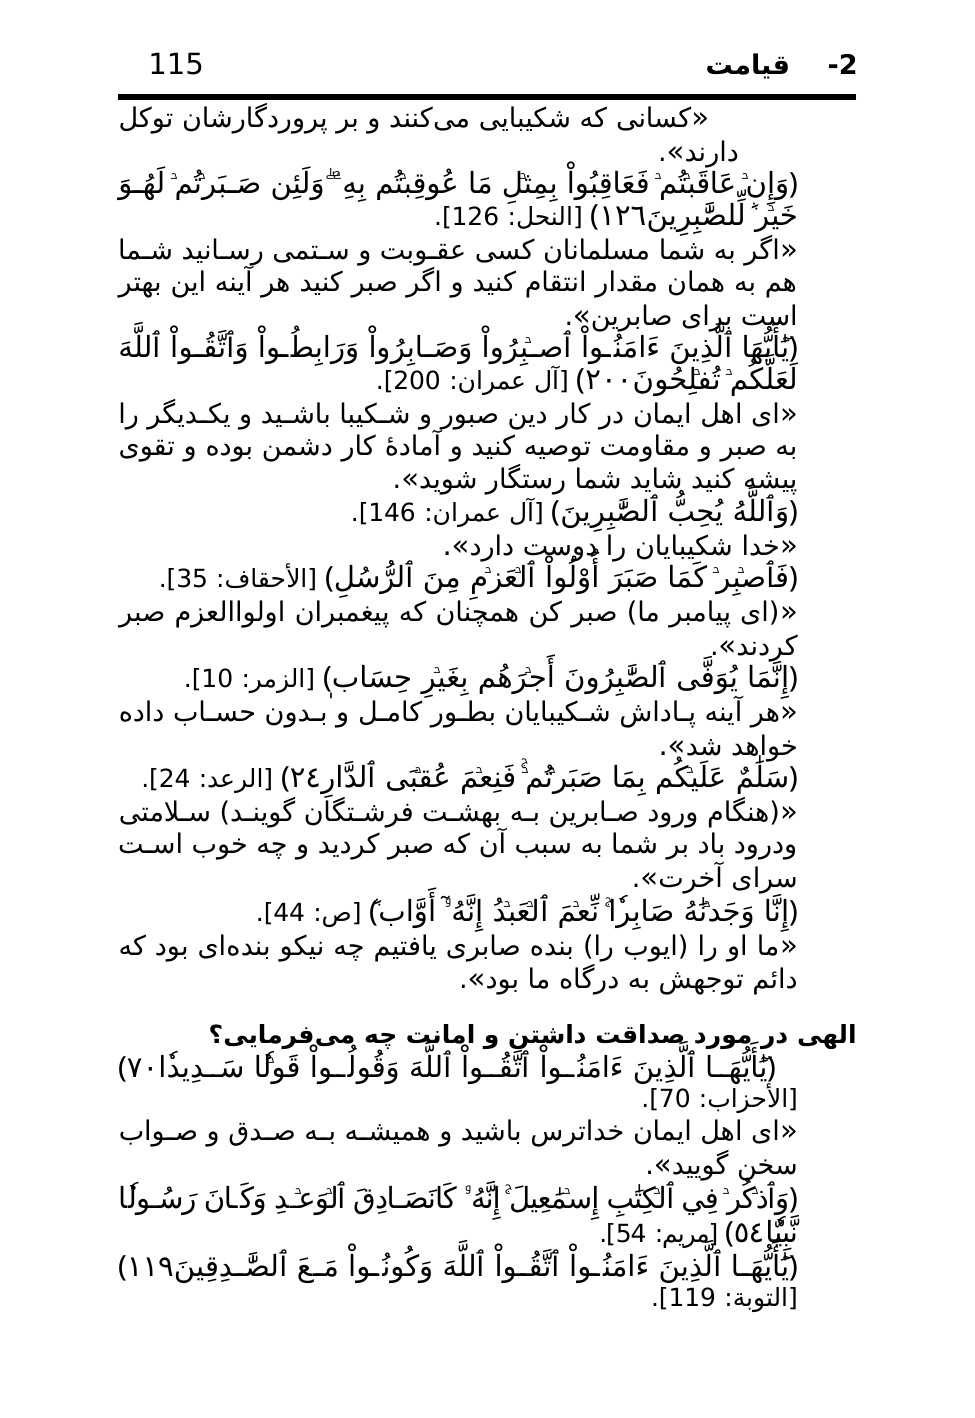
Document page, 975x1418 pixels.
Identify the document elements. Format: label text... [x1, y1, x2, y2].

text ﴿يَٰٓأَيُّهَا ٱلَّذِينَ ءَامَنُواْ ٱتَّقُواْ ٱللَّهَ وَكُونُواْ مَعَ ٱلصَّٰدِقِينَ١١٩﴾ [التوبة: 119]. [118, 1249, 798, 1312]
text «(هنگام ورود صابرین به بهشت فرشتگان گویند) سلامتی ودرود باد بر شما به سبب آن که صبر کردید و چه خوب است سرای آخرت». [118, 794, 798, 894]
text «کسانی که شکیبایی می‌کنند و بر پروردگارشان توکل دارند». [118, 100, 739, 168]
text «ای اهل ایمان خداترس باشید و همیشه به صدق و صواب سخن گویید». [118, 1113, 798, 1181]
text ﴿يَٰٓأَيُّهَا ٱلَّذِينَ ءَامَنُواْ ٱصۡبِرُواْ وَصَابِرُواْ وَرَابِطُواْ وَٱتَّقُواْ ٱللَّهَ لَعَلَّكُمۡ تُفۡلِحُونَ٢٠٠﴾ [آل عمران: 200]. [118, 332, 798, 396]
text «ما او را (ایوب را) بنده صابری یافتیم چه نیکو بنده‌ای بود که دائم توجهش به درگاه ما بود». [118, 928, 798, 996]
text «هر آینه پاداش شکیبایان بطور کامل و بدون حساب داده خواهد شد». [118, 694, 798, 762]
text «اگر به شما مسلمانان کسی عقوبت و ستمی رسانید شما هم به همان مقدار انتقام کنید و اگر صبر کنید هر آینه این بهتر است برای صابرین». [118, 232, 798, 332]
text «ای اهل ایمان در کار دین صبور و شکیبا باشید و یکدیگر را به صبر و مقاومت توصیه کنید و آمادۀ کار دشمن بوده و تقوی پیشه کنید شاید شما رستگار شوید». [118, 396, 798, 496]
text ﴿إِنَّا وَجَدۡنَٰهُ صَابِرٗاۚ نِّعۡمَ ٱلۡعَبۡدُ إِنَّهُۥٓ أَوَّابٞ﴾ [ص: 44]. [118, 894, 798, 928]
text ﴿إِنَّمَا يُوَفَّى ٱلصَّٰبِرُونَ أَجۡرَهُم بِغَيۡرِ حِسَابٖ﴾ [الزمر: 10]. [118, 662, 798, 694]
text الهی در مورد صداقت داشتن و امانت چه می‌فرمایی؟ [118, 1021, 857, 1050]
text ﴿يَٰٓأَيُّهَا ٱلَّذِينَ ءَامَنُواْ ٱتَّقُواْ ٱللَّهَ وَقُولُواْ قَوۡلٗا سَدِيدٗا٧٠﴾ [الأحزاب: 70]. [118, 1050, 798, 1113]
text ﴿فَٱصۡبِرۡ كَمَا صَبَرَ أُوْلُواْ ٱلۡعَزۡمِ مِنَ ٱلرُّسُلِ﴾ [الأحقاف: 35]. [118, 562, 798, 594]
text ﴿وَإِنۡ عَاقَبۡتُمۡ فَعَاقِبُواْ بِمِثۡلِ مَا عُوقِبۡتُم بِهِۦۖ وَلَئِن صَبَرۡتُمۡ لَهُوَ خَيۡرٞ لِّلصَّٰبِرِينَ١٢٦﴾ [النحل: 126]. [118, 168, 798, 232]
text ﴿وَٱللَّهُ يُحِبُّ ٱلصَّٰبِرِينَ﴾ [آل عمران: 146]. [118, 496, 798, 528]
text «خدا شکیبایان را دوست دارد». [118, 528, 798, 562]
text «(ای پیامبر ما) صبر کن همچنان که پیغمبران اولواالعزم صبر کردند». [118, 594, 798, 662]
text ﴿وَٱذۡكُرۡ فِي ٱلۡكِتَٰبِ إِسۡمَٰعِيلَۚ إِنَّهُۥ كَانَصَادِقَ ٱلۡوَعۡدِ وَكَانَ رَسُولٗا نَّبِيّٗا٥٤﴾ [مريم: 54]. [118, 1181, 798, 1249]
text ﴿سَلَٰمٌ عَلَيۡكُم بِمَا صَبَرۡتُمۡۚ فَنِعۡمَ عُقۡبَى ٱلدَّارِ٢٤﴾ [الرعد: 24]. [118, 762, 798, 794]
